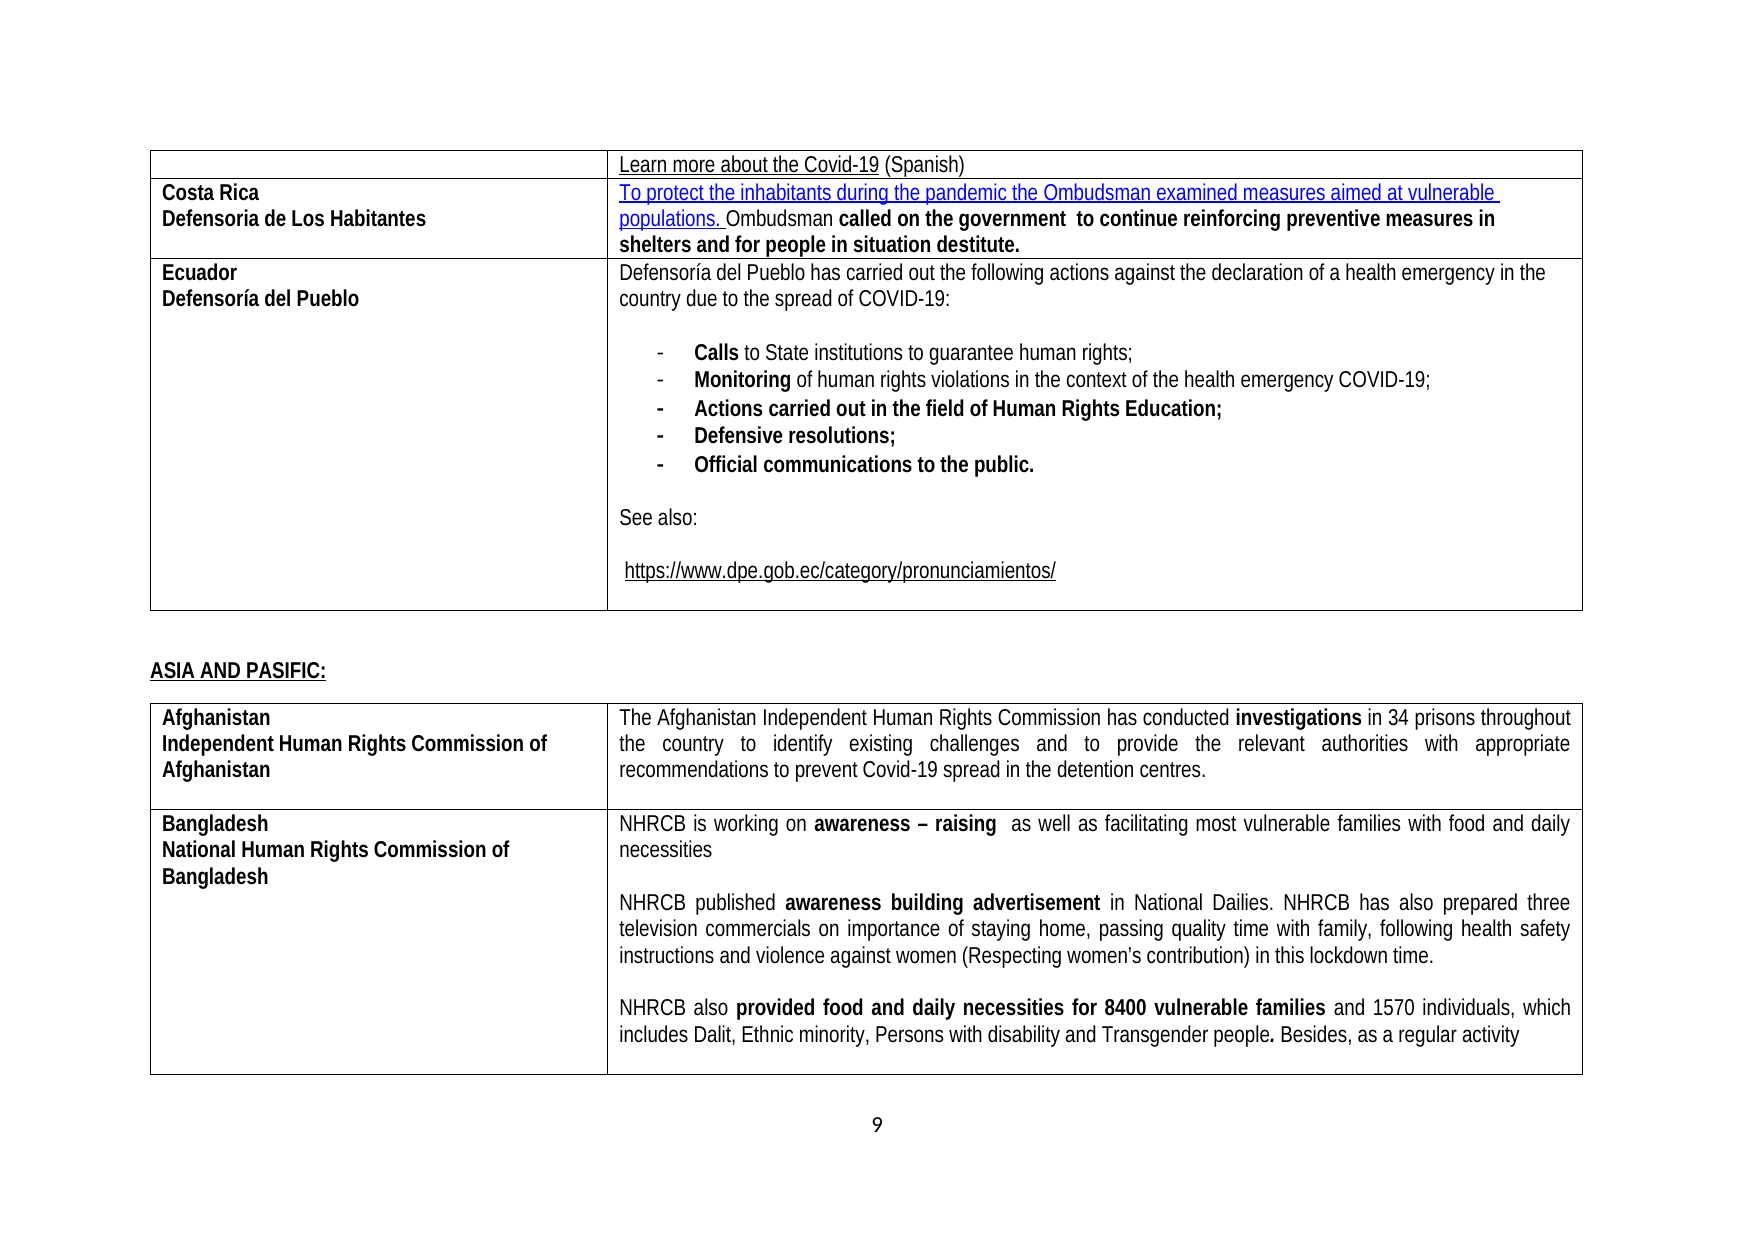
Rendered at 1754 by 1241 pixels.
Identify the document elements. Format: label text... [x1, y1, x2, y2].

text ASIA AND PASIFIC: [150, 657, 1604, 684]
table_cell To protect the inhabitants during the pandemic the Ombudsman examined measures aimed at vulnerable populations. Ombudsman called on the government to continue reinforcing preventive measures in shelters and for people in situation destitute. [608, 179, 1582, 257]
table_cell Defensoría del Pueblo has carried out the following actions against the declaration of a health emergency in the country due to the spread of COVID-19: Calls to State institutions to guarantee human rights; Monitoring of human rights violations in the context of the health emergency COVID-19; Actions carried out in the field of Human Rights Education; Defensive resolutions; Official communications to the public. See also: https://www.dpe.gob.ec/category/pronunciamientos/ [608, 259, 1582, 609]
table_cell Ecuador Defensoría del Pueblo [151, 259, 607, 609]
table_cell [608, 810, 1582, 1073]
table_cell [151, 151, 607, 177]
table_header The Afghanistan Independent Human Rights Commission has conducted investigations in 34 prisons throughout the country to identify existing challenges and to provide the relevant authorities with appropriate recommendations to prevent Covid-19 spread in the detention centres. [608, 704, 1582, 809]
table_header Afghanistan Independent Human Rights Commission of Afghanistan [151, 704, 607, 809]
table_cell Costa Rica Defensoria de Los Habitantes [151, 179, 607, 257]
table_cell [608, 151, 1582, 177]
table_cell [151, 810, 607, 1073]
